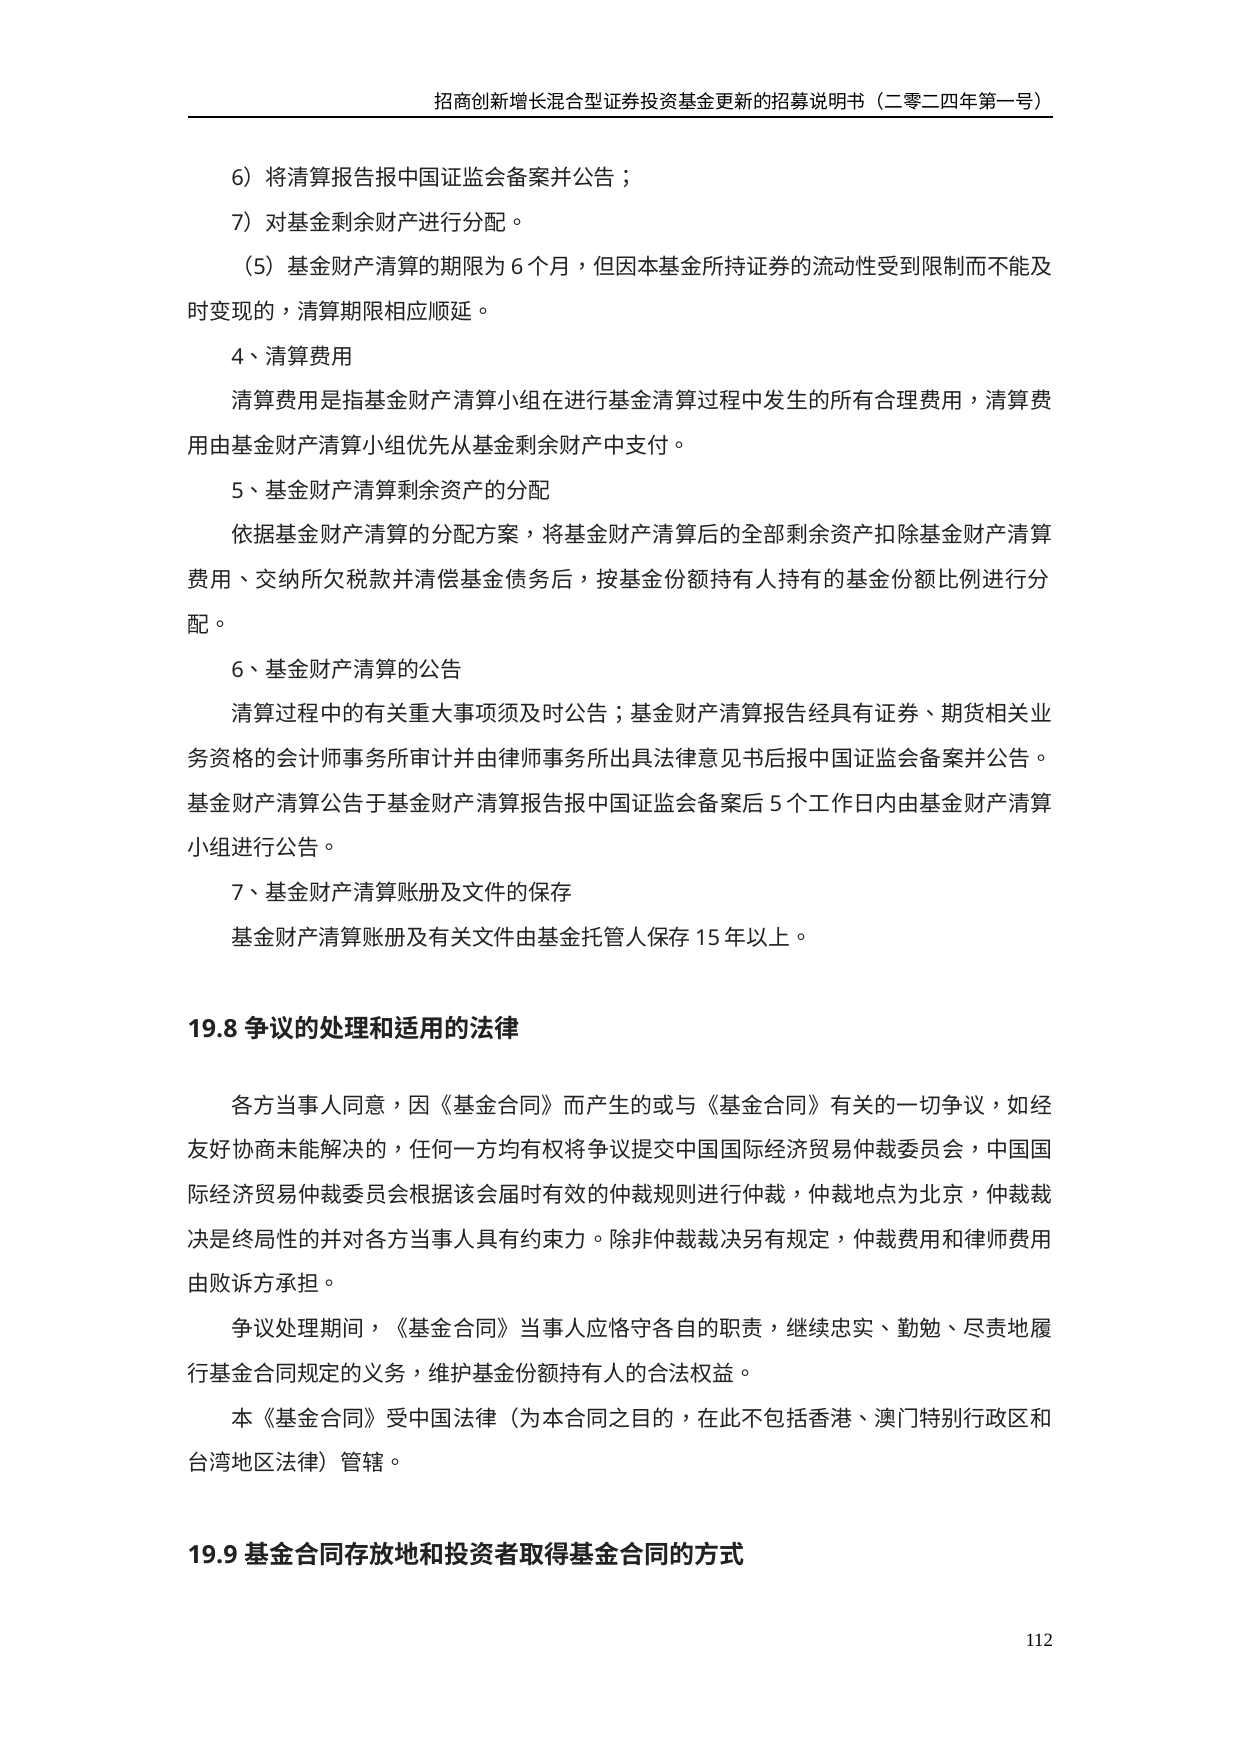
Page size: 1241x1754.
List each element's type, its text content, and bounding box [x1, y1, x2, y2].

text 清算过程中的有关重大事项须及时公告；基金财产清算报告经具有证券、期货相关业务资格的会计师事务所审计并由律师事务所出具法律意见书后报中国证监会备案并公告。基金财产清算公告于基金财产清算报告报中国证监会备案后5个工作日内由基金财产清算小组进行公告。 [187, 698, 1053, 862]
text 19.9 基金合同存放地和投资者取得基金合同的方式 [187, 1521, 1053, 1586]
text 基金财产清算账册及有关文件由基金托管人保存15年以上。 [187, 922, 1053, 951]
text 6、基金财产清算的公告 [187, 653, 1053, 683]
text 各方当事人同意，因《基金合同》而产生的或与《基金合同》有关的一切争议，如经友好协商未能解决的，任何一方均有权将争议提交中国国际经济贸易仲裁委员会，中国国际经济贸易仲裁委员会根据该会届时有效的仲裁规则进行仲裁，仲裁地点为北京，仲裁裁决是终局性的并对各方当事人具有约束力。除非仲裁裁决另有规定，仲裁费用和律师费用由败诉方承担。 [187, 1090, 1053, 1298]
text 清算费用是指基金财产清算小组在进行基金清算过程中发生的所有合理费用，清算费用由基金财产清算小组优先从基金剩余财产中支付。 [187, 385, 1053, 460]
text 7、基金财产清算账册及文件的保存 [187, 877, 1053, 907]
text （5）基金财产清算的期限为6个月，但因本基金所持证券的流动性受到限制而不能及时变现的，清算期限相应顺延。 [187, 251, 1053, 326]
text 依据基金财产清算的分配方案，将基金财产清算后的全部剩余资产扣除基金财产清算费用、交纳所欠税款并清偿基金债务后，按基金份额持有人持有的基金份额比例进行分配。 [187, 519, 1053, 639]
text 5、基金财产清算剩余资产的分配 [187, 475, 1053, 504]
text 19.8 争议的处理和适用的法律 [187, 996, 1053, 1061]
text 争议处理期间，《基金合同》当事人应恪守各自的职责，继续忠实、勤勉、尽责地履行基金合同规定的义务，维护基金份额持有人的合法权益。 [187, 1313, 1053, 1388]
text 本《基金合同》受中国法律（为本合同之目的，在此不包括香港、澳门特别行政区和台湾地区法律）管辖。 [187, 1402, 1053, 1477]
text 4、清算费用 [187, 341, 1053, 371]
text 6）将清算报告报中国证监会备案并公告； [187, 162, 1053, 192]
text 7）对基金剩余财产进行分配。 [187, 207, 1053, 236]
